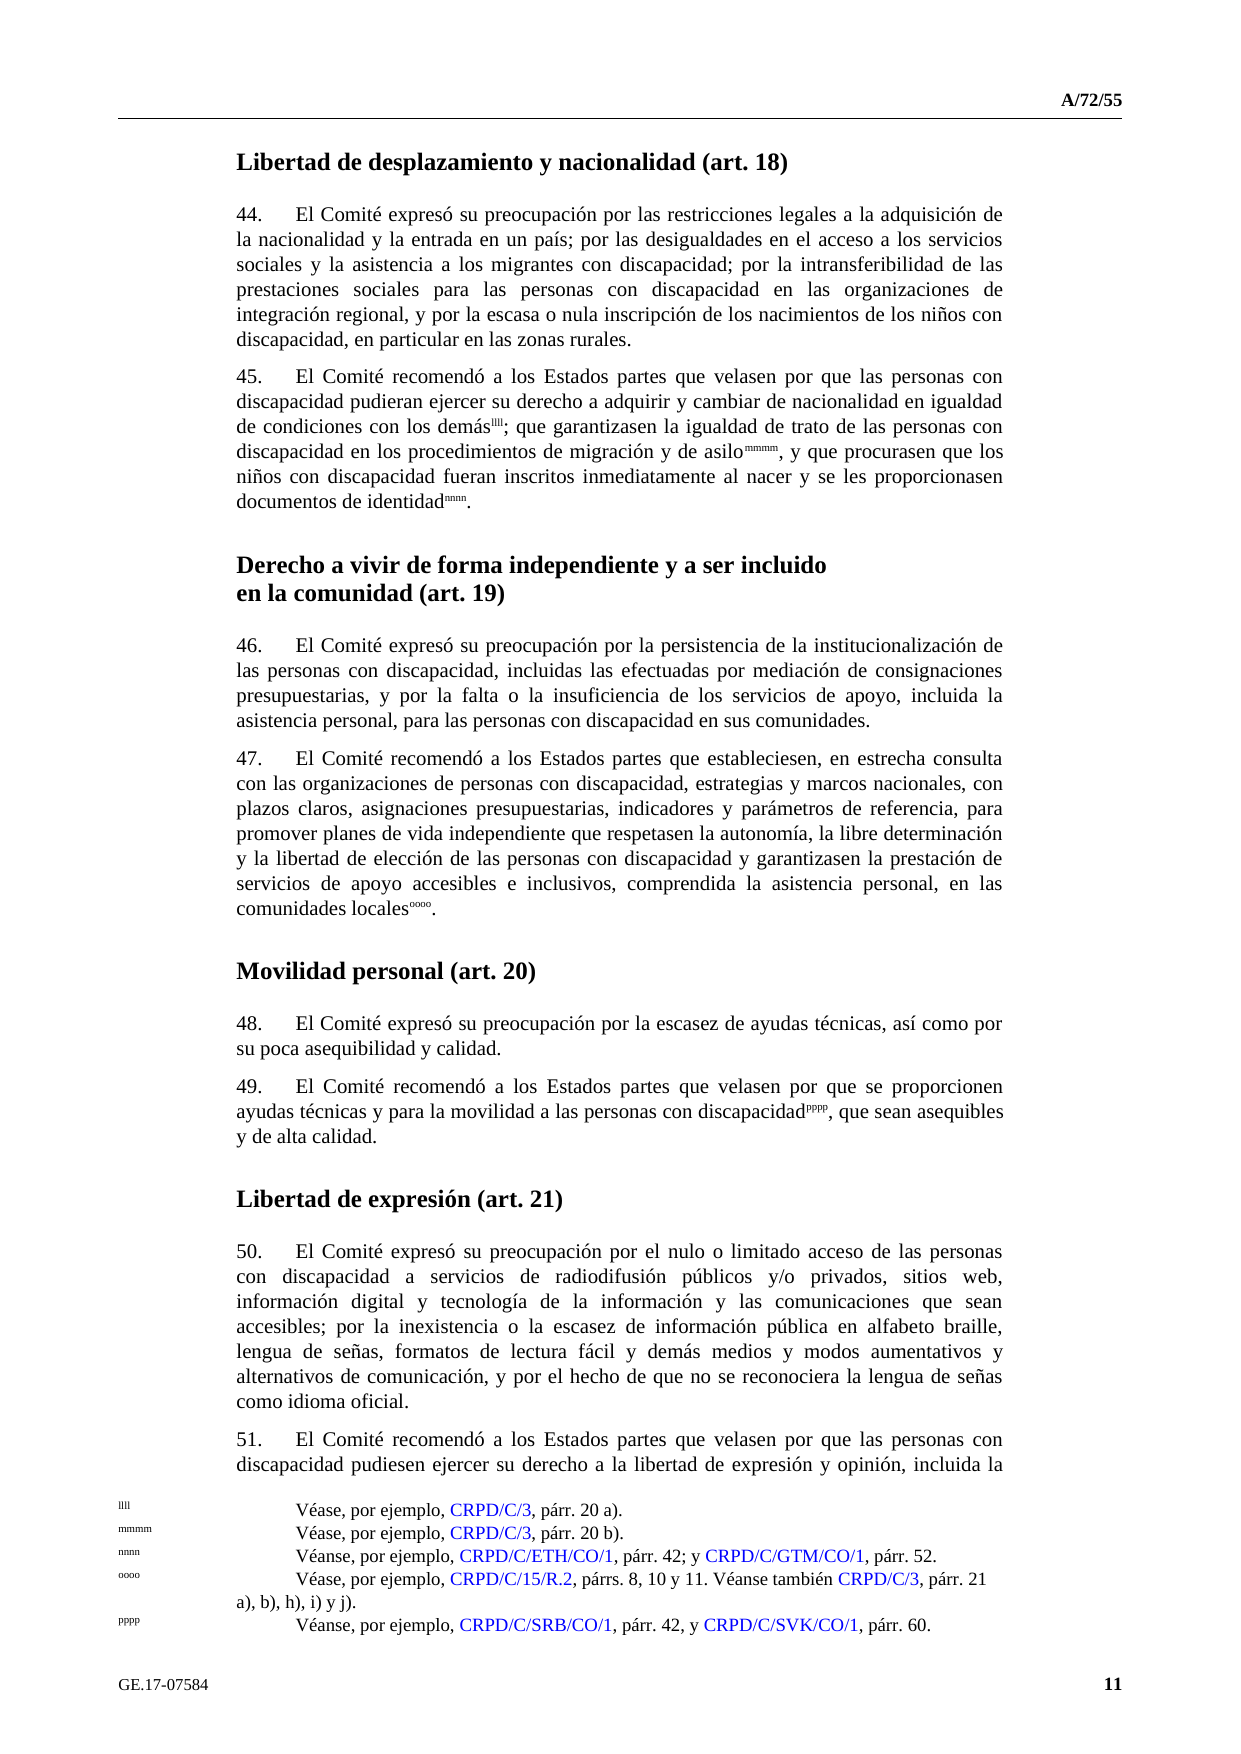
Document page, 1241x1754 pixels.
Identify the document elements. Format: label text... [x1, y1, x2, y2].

text 47. El Comité recomendó a los Estados partes que estableciesen, en estrecha consulta con las organizaciones de personas con discapacidad, estrategias y marcos nacionales, con plazos claros, asignaciones presupuestarias, indicadores y parámetros de referencia, para promover planes de vida independiente que respetasen la autonomía, la libre determinación y la libertad de elección de las personas con discapacidad y garantizasen la prestación de servicios de apoyo accesibles e inclusivos, comprendida la asistencia personal, en las comunidades locales. [236, 744, 1004, 919]
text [236, 1426, 1004, 1476]
text Libertad de expresión (art. 21) [118, 1185, 1004, 1213]
text 50. El Comité expresó su preocupación por el nulo o limitado acceso de las personas con discapacidad a servicios de radiodifusión públicos y/o privados, sitios web, información digital y tecnología de la información y las comunicaciones que sean accesibles; por la inexistencia o la escasez de información pública en alfabeto braille, lengua de señas, formatos de lectura fácil y demás medios y modos aumentativos y alternativos de comunicación, y por el hecho de que no se reconociera la lengua de señas como idioma oficial. [236, 1238, 1004, 1413]
text 45. El Comité recomendó a los Estados partes que velasen por que las personas con discapacidad pudieran ejercer su derecho a adquirir y cambiar de nacionalidad en igualdad de condiciones con los demás; que garantizasen la igualdad de trato de las personas con discapacidad en los procedimientos de migración y de asilo, y que procurasen que los niños con discapacidad fueran inscritos inmediatamente al nacer y se les proporcionasen documentos de identidad. [236, 363, 1004, 513]
text 49. El Comité recomendó a los Estados partes que velasen por que se proporcionen ayudas técnicas y para la movilidad a las personas con discapacidad, que sean asequibles y de alta calidad. [236, 1073, 1004, 1148]
text Movilidad personal (art. 20) [118, 957, 1004, 985]
text 46. El Comité expresó su preocupación por la persistencia de la institucionalización de las personas con discapacidad, incluidas las efectuadas por mediación de consignaciones presupuestarias, y por la falta o la insuficiencia de los servicios de apoyo, incluida la asistencia personal, para las personas con discapacidad en sus comunidades. [236, 632, 1004, 732]
text 44. El Comité expresó su preocupación por las restricciones legales a la adquisición de la nacionalidad y la entrada en un país; por las desigualdades en el acceso a los servicios sociales y la asistencia a los migrantes con discapacidad; por la intransferibilidad de las prestaciones sociales para las personas con discapacidad en las organizaciones de integración regional, y por la escasa o nula inscripción de los nacimientos de los niños con discapacidad, en particular en las zonas rurales. [236, 201, 1004, 351]
text Libertad de desplazamiento y nacionalidad (art. 18) [118, 148, 1004, 176]
text Derecho a vivir de forma independiente y a ser incluido en la comunidad (art. 19) [118, 551, 1004, 607]
text 48. El Comité expresó su preocupación por la escasez de ayudas técnicas, así como por su poca asequibilidad y calidad. [236, 1010, 1004, 1060]
